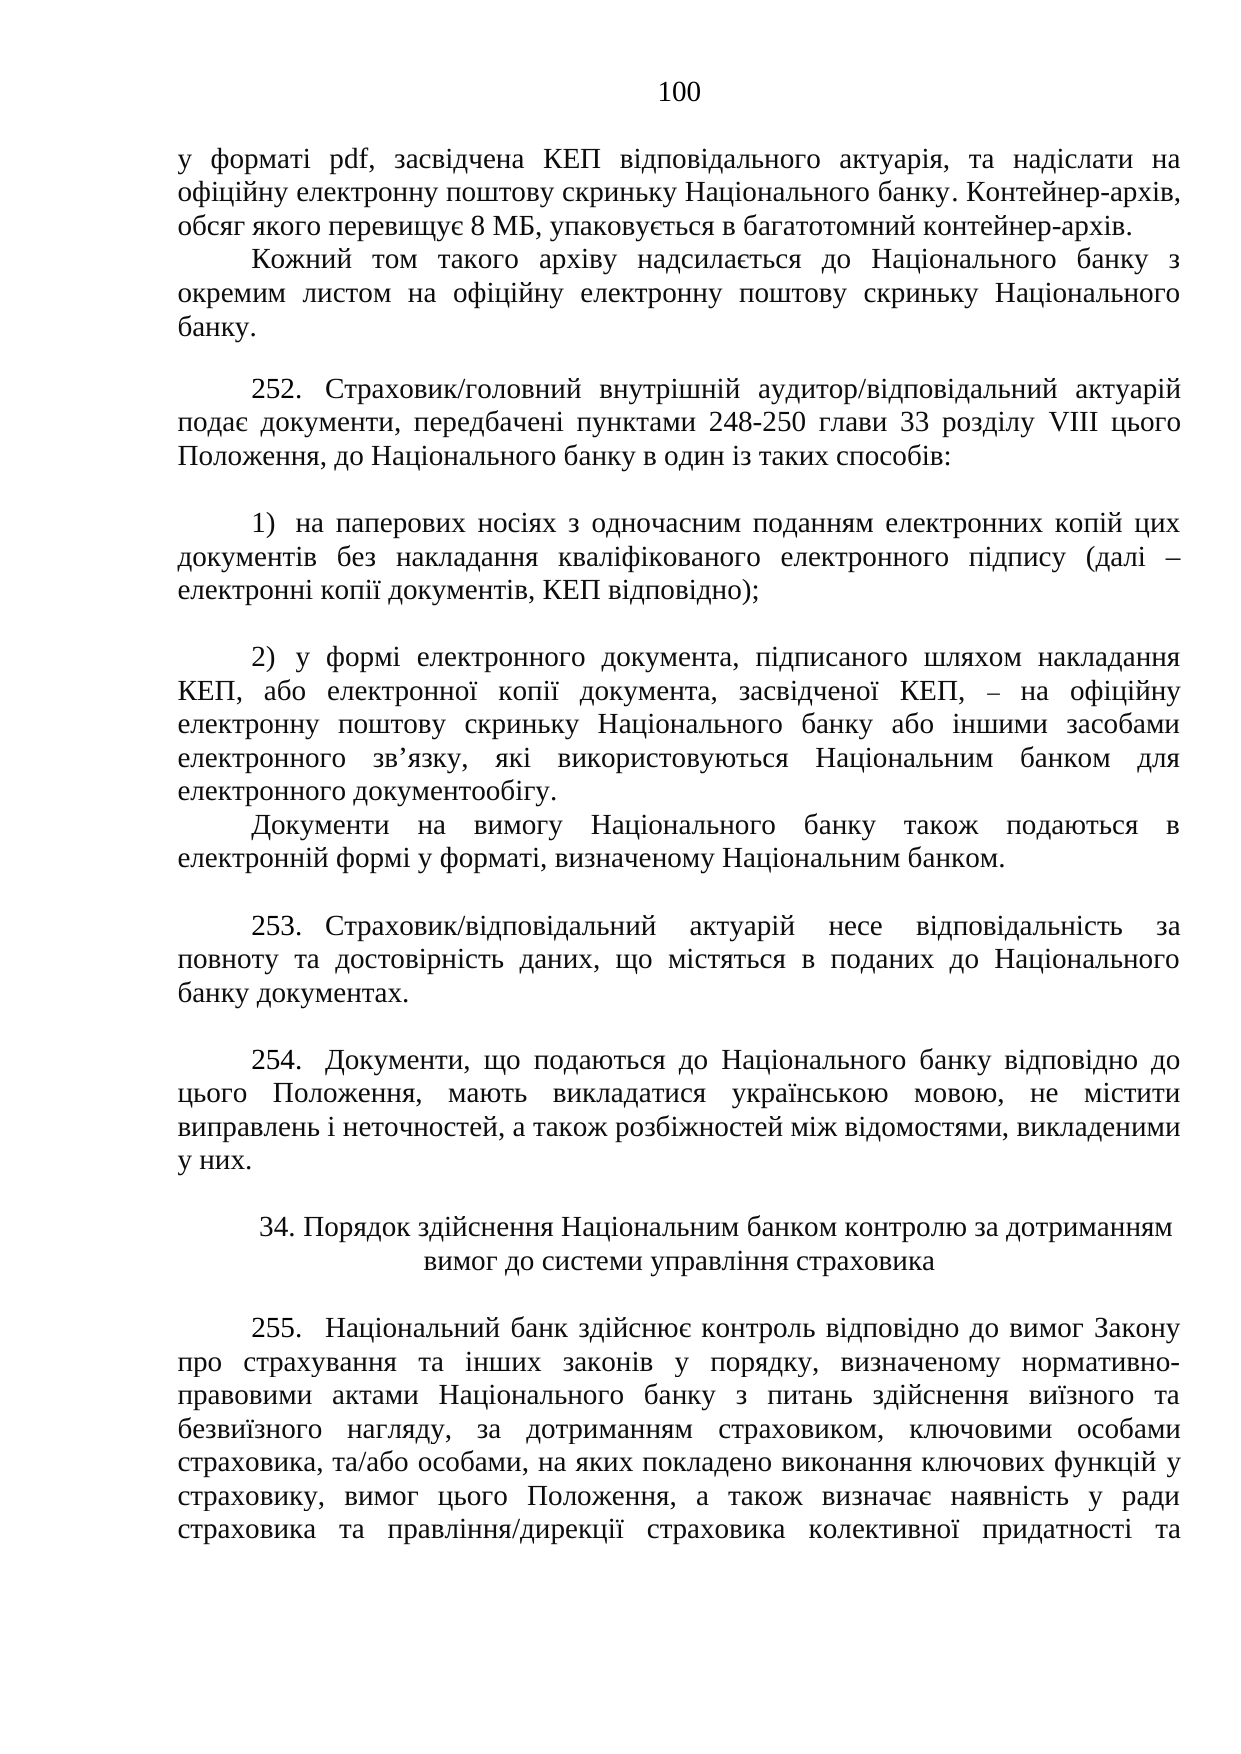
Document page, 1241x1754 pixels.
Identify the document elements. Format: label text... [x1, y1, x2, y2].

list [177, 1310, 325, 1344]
list Порядок здійснення Національним банком контролю за дотриманням вимог до системи управління страховика [177, 1209, 1181, 1277]
text Документи на вимогу Національного банку також подаються в електронній формі у форматі, визначеному Національним банком. [177, 807, 1181, 874]
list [177, 141, 1181, 242]
list Кожний том такого архіву надсилається до Національного банку з окремим листом на офіційну електронну поштову скриньку Національного банку. [177, 242, 1181, 342]
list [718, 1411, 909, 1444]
list Страховик/відповідальний актуарій несе відповідальність за повноту та достовірність даних, що містяться в поданих до Національного банку документах. [177, 908, 1181, 1008]
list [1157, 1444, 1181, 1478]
list Документи, що подаються до Національного банку відповідно до цього Положення, мають викладатися українською мовою, не містити виправлень і неточностей, а також розбіжностей між відомостями, викладеними у них. [177, 1042, 1181, 1176]
list у формі електронного документа, підписаного шляхом накладання КЕП, або електронної копії документа, засвідченої КЕП, – на офіційну електронну поштову скриньку Національного банку або іншими засобами електронного зв’язку, які використовуються Національним банком для електронного документообігу. [177, 639, 1181, 807]
list Страховик/головний внутрішній аудитор/відповідальний актуарій подає документи, передбачені пунктами 248-250 глави 33 розділу VIII цього Положення, до Національного банку в один із таких способів: [177, 371, 1181, 472]
list на паперових носіях з одночасним поданням електронних копій цих документів без накладання кваліфікованого електронного підпису (далі – електронні копії документів, КЕП відповідно); [177, 505, 1181, 606]
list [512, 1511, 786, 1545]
